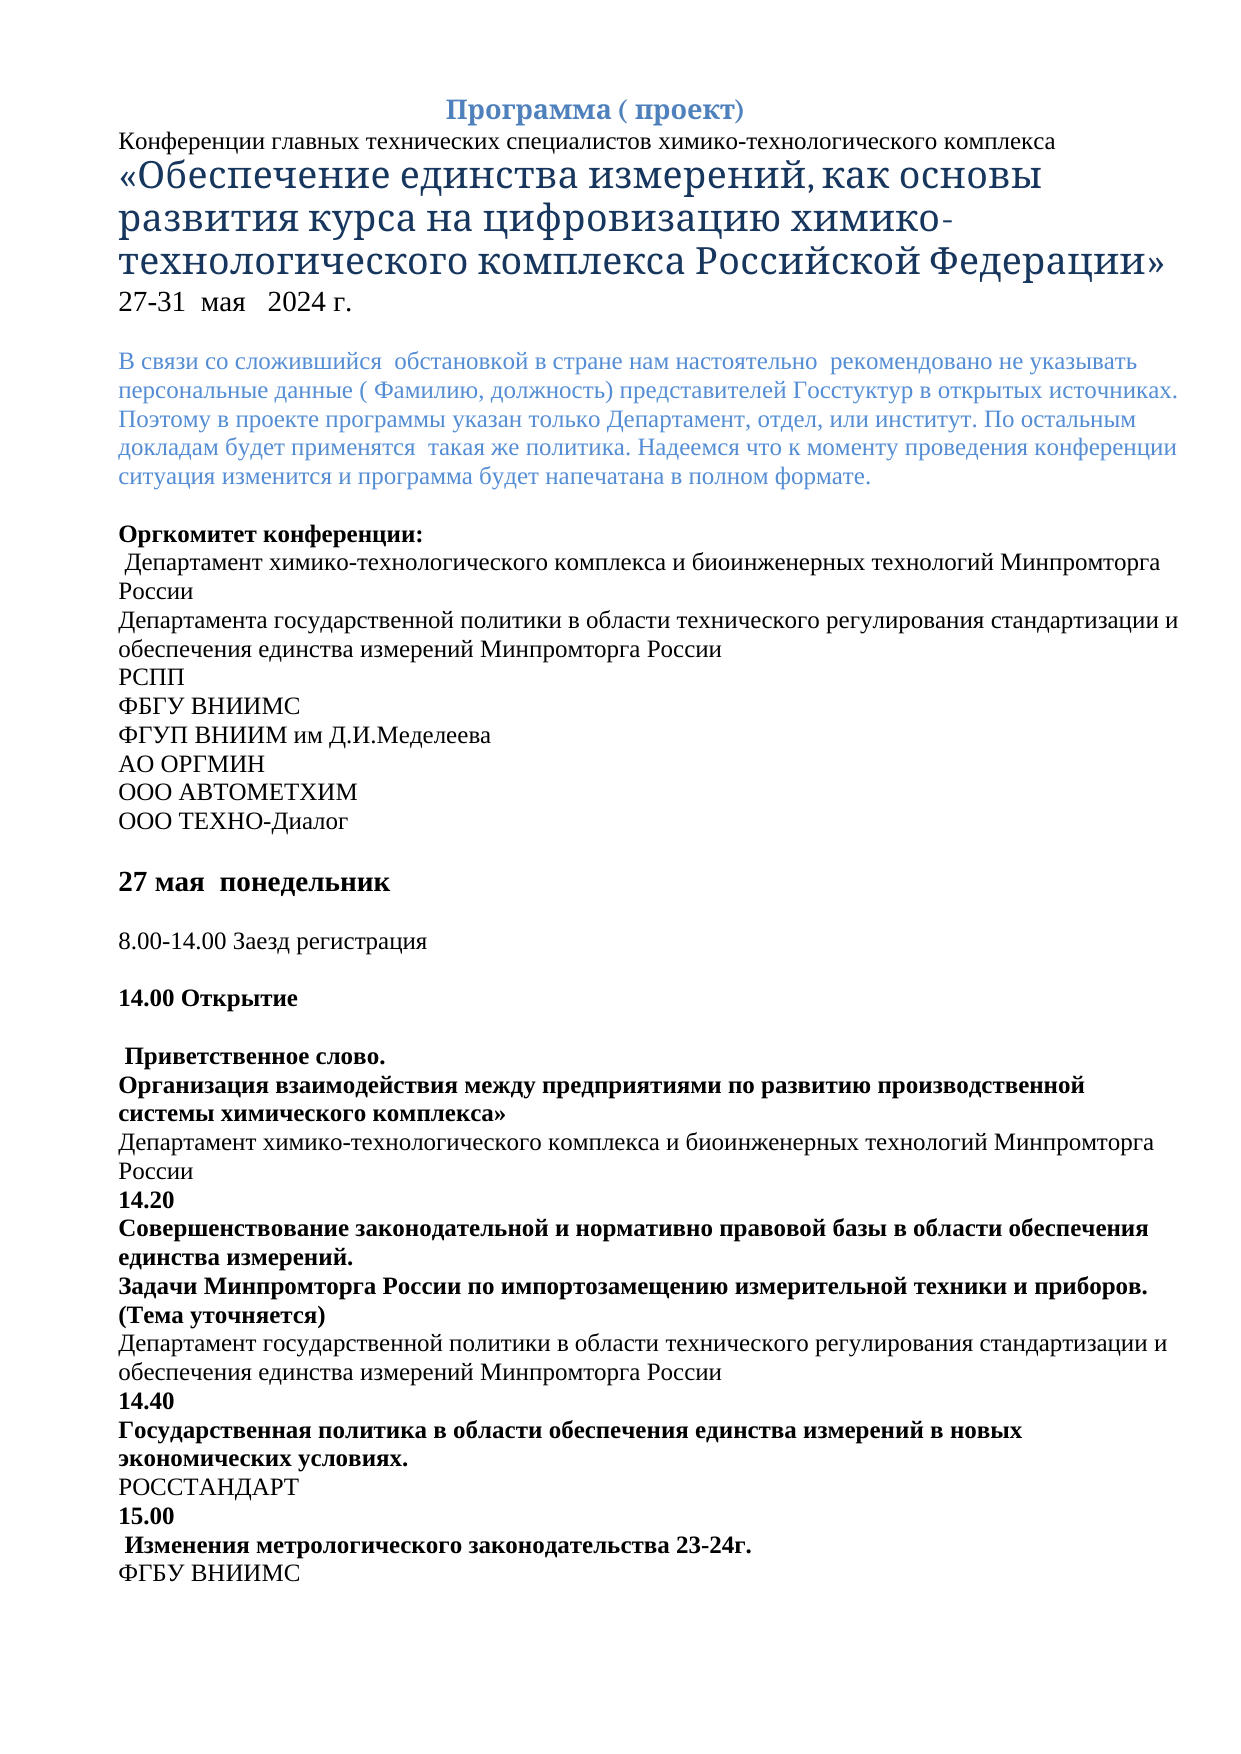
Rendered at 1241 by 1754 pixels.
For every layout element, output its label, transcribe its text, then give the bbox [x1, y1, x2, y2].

text Приветственное слово. [118, 1041, 1181, 1070]
text (Тема уточняется) [118, 1300, 1181, 1328]
text 14.40 [118, 1386, 1181, 1415]
text 15.00 [118, 1501, 1181, 1530]
text РСПП [118, 662, 1181, 691]
text 27-31 мая 2024 г. [118, 284, 1181, 317]
text ООО ТЕХНО-Диалог [118, 806, 1181, 835]
text АО ОРГМИН [118, 749, 1181, 777]
text Организация взаимодействия между предприятиями по развитию производственной системы химического комплекса» [118, 1070, 1181, 1127]
text ФГУП ВНИИМ им Д.И.Меделеева [118, 720, 1181, 749]
text 14.00 Открытие [118, 983, 1181, 1012]
text ФБГУ ВНИИМС [118, 691, 1181, 720]
text Конференции главных технических специалистов химико-технологического комплекса «Обеспечение единства измерений, как основы развития курса на цифровизацию химико-технологического комплекса Российской Федерации» [118, 126, 1181, 284]
text 14.20 [118, 1185, 1181, 1213]
text Департамент государственной политики в области технического регулирования стандартизации и обеспечения единства измерений Минпромторга России [118, 1328, 1181, 1386]
text ФГБУ ВНИИМС [118, 1558, 1181, 1587]
text ООО АВТОМЕТХИМ [118, 777, 1181, 806]
text Задачи Минпромторга России по импортозамещению измерительной техники и приборов. [118, 1271, 1181, 1300]
text Департамент химико-технологического комплекса и биоинженерных технологий Минпромторга России [118, 547, 1181, 605]
text Департамент химико-технологического комплекса и биоинженерных технологий Минпромторга России [118, 1127, 1181, 1185]
text РОССТАНДАРТ [118, 1472, 1181, 1501]
text Изменения метрологического законодательства 23-24г. [118, 1530, 1181, 1558]
text 27 мая понедельник [118, 864, 1181, 897]
text Оргкомитет конференции: [118, 519, 1181, 547]
text 8.00-14.00 Заезд регистрация [118, 926, 1181, 955]
text Государственная политика в области обеспечения единства измерений в новых экономических условиях. [118, 1415, 1181, 1472]
subtitle Программа ( проект) [118, 95, 1181, 126]
text В связи со сложившийся обстановкой в стране нам настоятельно рекомендовано не указывать персональные данные ( Фамилию, должность) представителей Госстуктур в открытых источниках. [118, 346, 1181, 404]
text Поэтому в проекте программы указан только Департамент, отдел, или институт. По остальным докладам будет применятся такая же политика. Надеемся что к моменту проведения конференции ситуация изменится и программа будет напечатана в полном формате. [118, 404, 1181, 490]
text Департамента государственной политики в области технического регулирования стандартизации и обеспечения единства измерений Минпромторга России [118, 605, 1181, 662]
text Совершенствование законодательной и нормативно правовой базы в области обеспечения единства измерений. [118, 1213, 1181, 1271]
